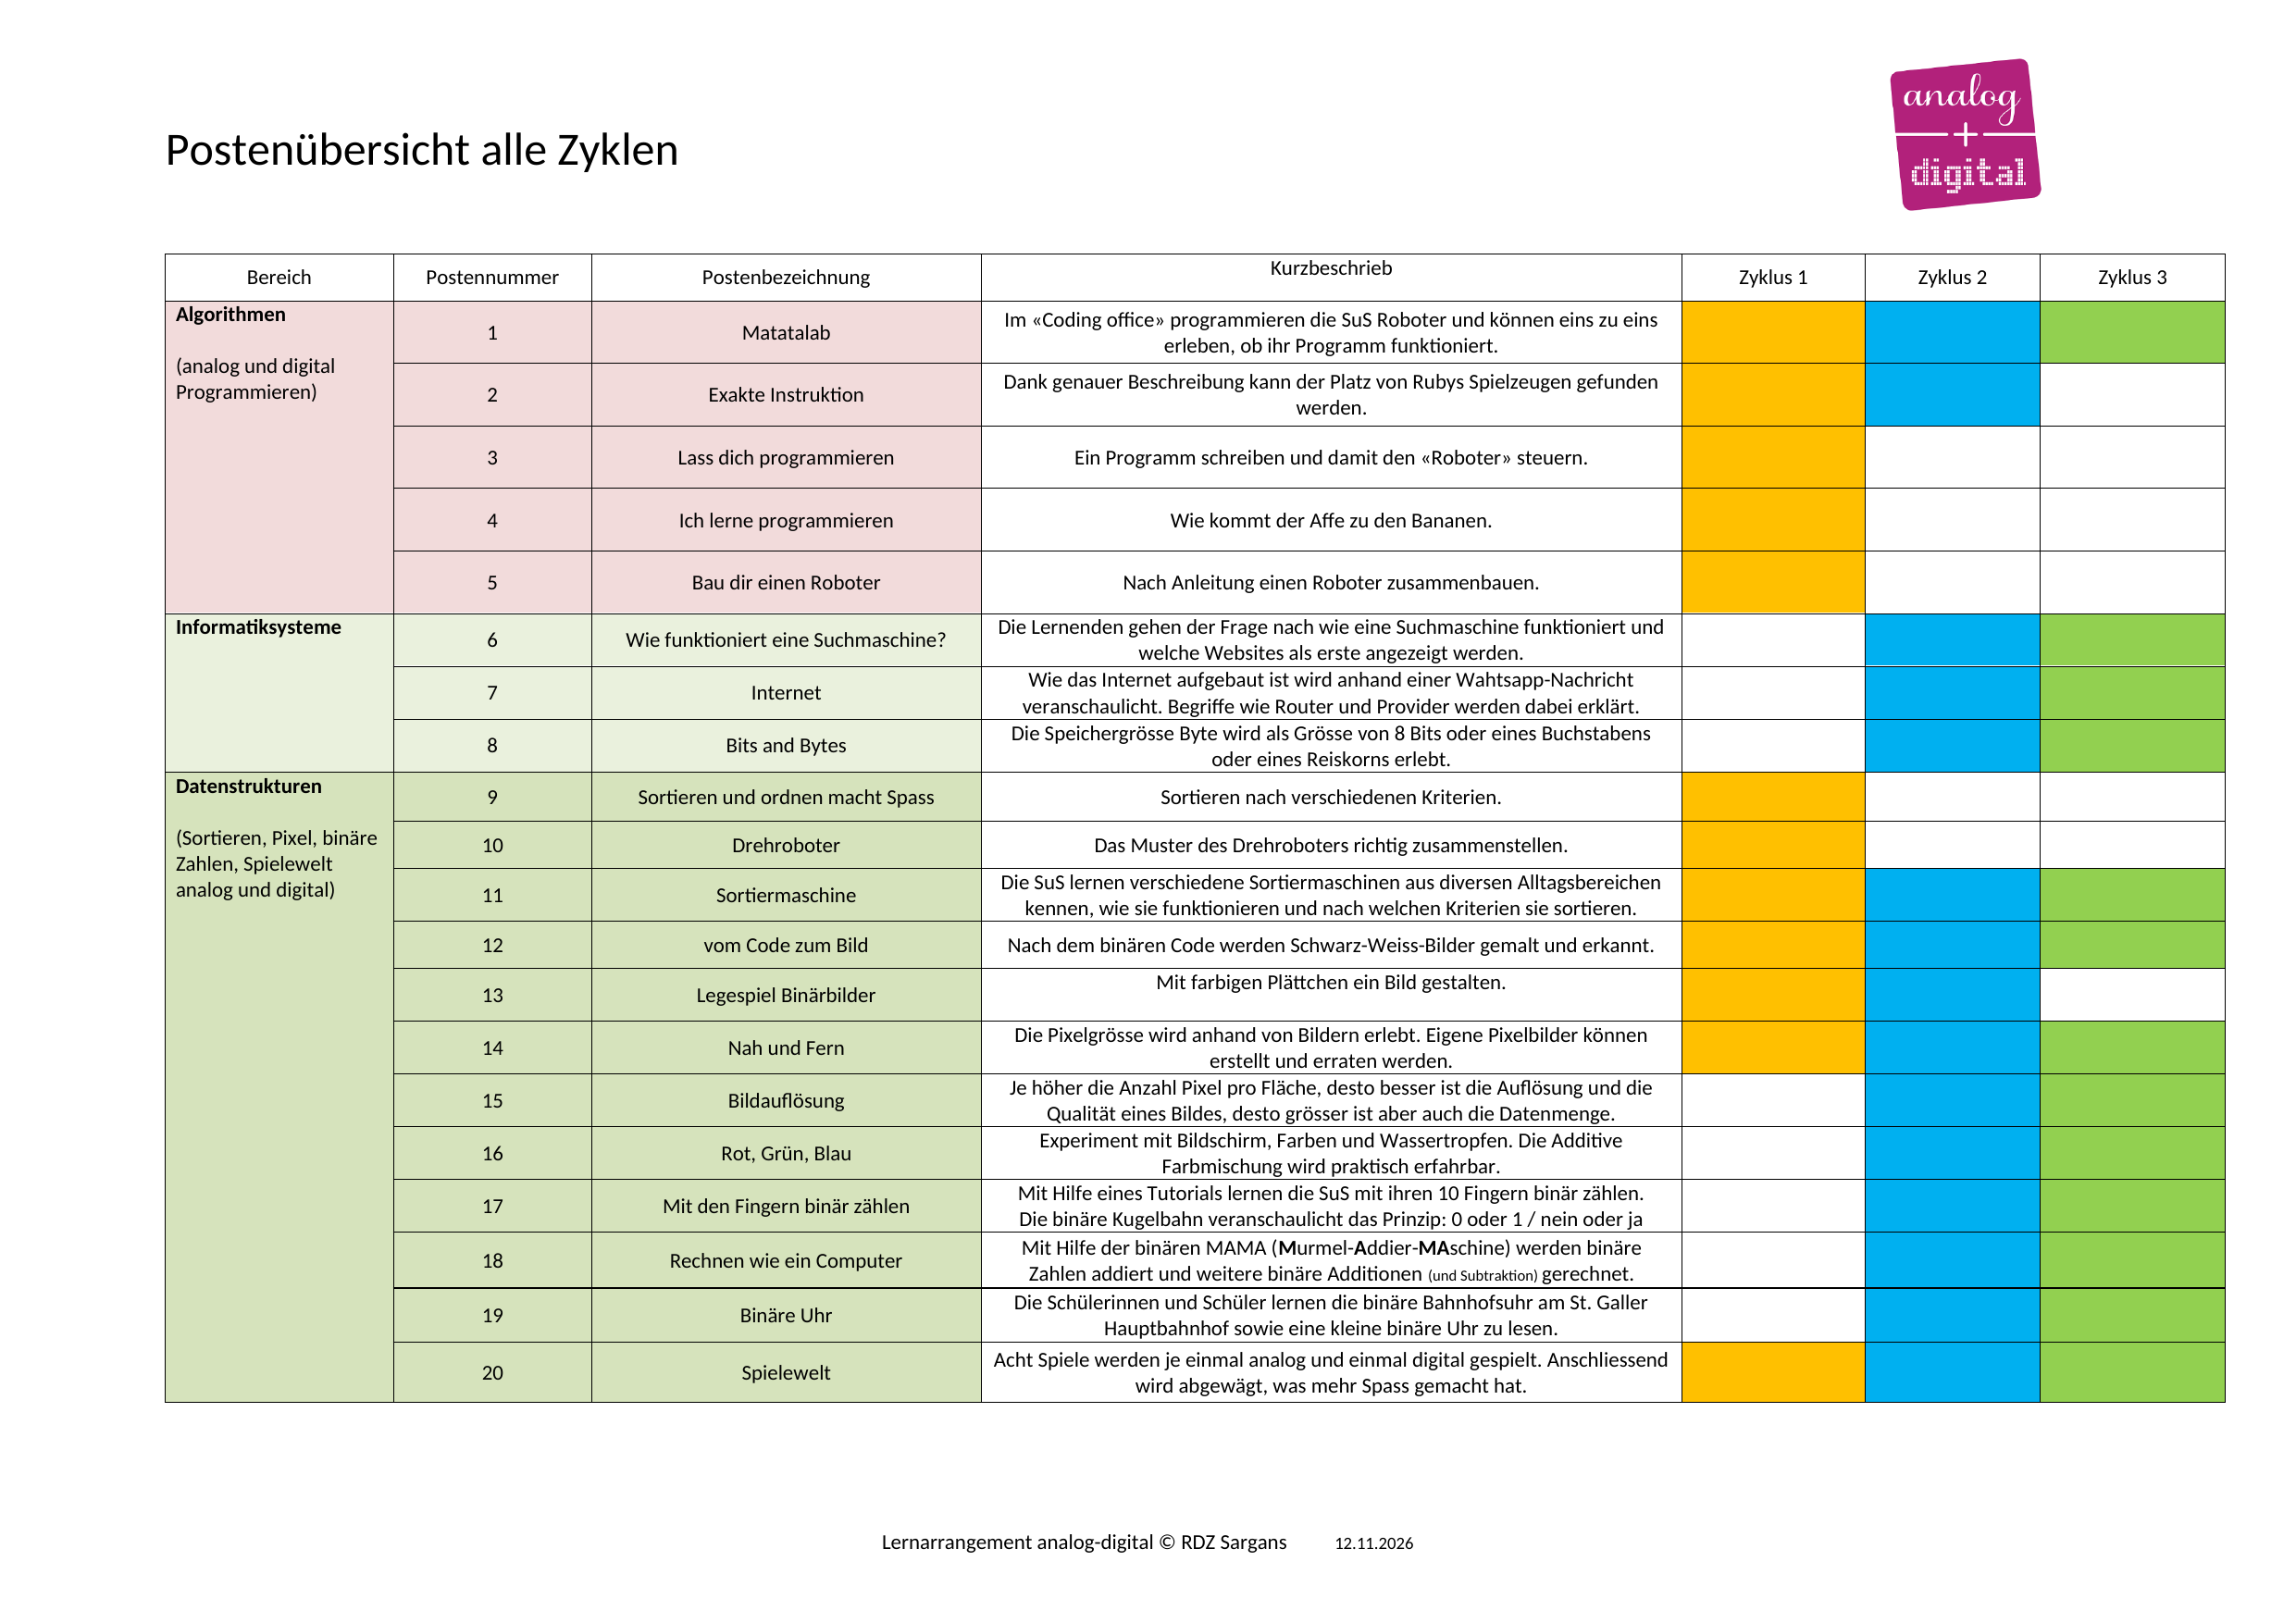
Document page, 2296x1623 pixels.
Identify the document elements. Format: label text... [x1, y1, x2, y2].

table_cell [1682, 1022, 1865, 1073]
table_cell [1682, 551, 1865, 613]
table_cell [1866, 822, 2040, 868]
table_cell [1866, 1180, 2040, 1232]
table_cell Mit den Fingern binär zählen [592, 1180, 981, 1232]
table_cell Nah und Fern [592, 1022, 981, 1073]
table_cell Bau dir einen Roboter [592, 551, 981, 613]
table_cell 10 [394, 822, 591, 868]
table_cell Algorithmen (analog und digital Programmieren) [166, 302, 393, 613]
table_cell [1682, 1074, 1865, 1126]
table_cell [1866, 720, 2040, 772]
table_cell [2041, 1127, 2225, 1179]
table_cell [1682, 614, 1865, 665]
table_cell Legespiel Binärbilder [592, 969, 981, 1021]
table_cell [1682, 427, 1865, 488]
table_cell Rechnen wie ein Computer [592, 1233, 981, 1287]
table_cell vom Code zum Bild [592, 922, 981, 968]
table_cell [1682, 364, 1865, 426]
table_cell [2041, 922, 2225, 968]
table_cell 3 [394, 427, 591, 488]
table_cell [1682, 1180, 1865, 1232]
table_cell [1682, 869, 1865, 921]
table_cell 19 [394, 1289, 591, 1342]
table_cell Die Speichergrösse Byte wird als Grösse von 8 Bits oder eines Buchstabens oder eines Reiskorns erlebt. [982, 720, 1682, 772]
table_cell Wie kommt der Affe zu den Bananen. [982, 489, 1682, 551]
table_cell Das Muster des Drehroboters richtig zusammenstellen. [982, 822, 1682, 868]
table_cell 15 [394, 1074, 591, 1126]
table_header Bereich [166, 254, 393, 300]
table_cell [1866, 551, 2040, 613]
table_cell Ich lerne programmieren [592, 489, 981, 551]
table_cell Sortieren und ordnen macht Spass [592, 773, 981, 821]
table_cell [2041, 1233, 2225, 1287]
table_cell [2041, 720, 2225, 772]
table_cell [1866, 489, 2040, 551]
table_header Zyklus 2 [1866, 254, 2040, 300]
table_header Postenbezeichnung [592, 254, 981, 300]
table_cell [1866, 427, 2040, 488]
table_cell [2041, 822, 2225, 868]
table_cell 13 [394, 969, 591, 1021]
table_cell Datenstrukturen (Sortieren, Pixel, binäre Zahlen, Spielewelt analog und digital) [166, 773, 393, 1402]
table_header Zyklus 3 [2041, 254, 2225, 300]
table_cell Mit farbigen Plättchen ein Bild gestalten. [982, 969, 1682, 1021]
table_cell [1866, 1022, 2040, 1073]
table_cell Die Lernenden gehen der Frage nach wie eine Suchmaschine funktioniert und welche Websites als erste angezeigt werden. [982, 614, 1682, 665]
table_cell 18 [394, 1233, 591, 1287]
table_cell [1866, 302, 2040, 363]
table_cell [2041, 614, 2225, 665]
table_cell [1866, 614, 2040, 665]
table_cell 20 [394, 1343, 591, 1402]
table_header Kurzbeschrieb [982, 254, 1682, 300]
table_cell Im «Coding office» programmieren die SuS Roboter und können eins zu eins erleben, ob ihr Programm funktioniert. [982, 302, 1682, 363]
table_cell [2041, 1343, 2225, 1402]
table_cell [2041, 302, 2225, 363]
table_cell [1866, 1289, 2040, 1342]
table_header Zyklus 1 [1682, 254, 1865, 300]
table_cell [1866, 1233, 2040, 1287]
table_cell [1866, 1074, 2040, 1126]
table_cell 17 [394, 1180, 591, 1232]
table_cell [1682, 922, 1865, 968]
table_cell [2041, 667, 2225, 719]
table_cell [1866, 869, 2040, 921]
table_cell [2041, 1074, 2225, 1126]
table_cell 11 [394, 869, 591, 921]
table_cell Nach dem binären Code werden Schwarz-Weiss-Bilder gemalt und erkannt. [982, 922, 1682, 968]
table_cell [1682, 1127, 1865, 1179]
table_cell Sortieren nach verschiedenen Kriterien. [982, 773, 1682, 821]
table_cell Bits and Bytes [592, 720, 981, 772]
table_cell [1682, 1289, 1865, 1342]
table_cell 5 [394, 551, 591, 613]
table_cell [1682, 720, 1865, 772]
table_cell [1866, 667, 2040, 719]
table_cell [2041, 1022, 2225, 1073]
table_cell Die Pixelgrösse wird anhand von Bildern erlebt. Eigene Pixelbilder können erstellt und erraten werden. [982, 1022, 1682, 1073]
table_cell 14 [394, 1022, 591, 1073]
table_cell [1682, 773, 1865, 821]
table_cell Dank genauer Beschreibung kann der Platz von Rubys Spielzeugen gefunden werden. [982, 364, 1682, 426]
table_cell [1682, 822, 1865, 868]
table_cell Rot, Grün, Blau [592, 1127, 981, 1179]
table_cell Experiment mit Bildschirm, Farben und Wassertropfen. Die Additive Farbmischung wird praktisch erfahrbar. [982, 1127, 1682, 1179]
table_cell Mit Hilfe eines Tutorials lernen die SuS mit ihren 10 Fingern binär zählen. Die binäre Kugelbahn veranschaulicht das Prinzip: 0 oder 1 / nein oder ja [982, 1180, 1682, 1232]
table_cell [1682, 667, 1865, 719]
table_cell 4 [394, 489, 591, 551]
table_cell Internet [592, 667, 981, 719]
table_cell Exakte Instruktion [592, 364, 981, 426]
picture [1883, 177, 2043, 212]
table_cell Drehroboter [592, 822, 981, 868]
table_cell [2041, 364, 2225, 426]
table_cell Spielewelt [592, 1343, 981, 1402]
table_cell [1682, 1343, 1865, 1402]
table_cell Acht Spiele werden je einmal analog und einmal digital gespielt. Anschliessend wird abgewägt, was mehr Spass gemacht hat. [982, 1343, 1682, 1402]
table_cell 9 [394, 773, 591, 821]
text Postenübersicht alle Zyklen [165, 120, 2226, 177]
table_cell Wie das Internet aufgebaut ist wird anhand einer Wahtsapp-Nachricht veranschaulicht. Begriffe wie Router und Provider werden dabei erklärt. [982, 667, 1682, 719]
table_cell Sortiermaschine [592, 869, 981, 921]
table_cell [1866, 1127, 2040, 1179]
table_cell Wie funktioniert eine Suchmaschine? [592, 614, 981, 665]
table_cell [1682, 489, 1865, 551]
table_cell 12 [394, 922, 591, 968]
table_cell [2041, 551, 2225, 613]
table_cell [1682, 302, 1865, 363]
table_cell [2041, 773, 2225, 821]
table_cell 16 [394, 1127, 591, 1179]
table_cell Matatalab [592, 302, 981, 363]
table_cell Binäre Uhr [592, 1289, 981, 1342]
table_cell Ein Programm schreiben und damit den «Roboter» steuern. [982, 427, 1682, 488]
table_cell [2041, 1180, 2225, 1232]
table_cell [1866, 773, 2040, 821]
picture [1883, 57, 2043, 120]
table_cell Je höher die Anzahl Pixel pro Fläche, desto besser ist die Auflösung und die Qualität eines Bildes, desto grösser ist aber auch die Datenmenge. [982, 1074, 1682, 1126]
table_cell Die Schülerinnen und Schüler lernen die binäre Bahnhofsuhr am St. Galler Hauptbahnhof sowie eine kleine binäre Uhr zu lesen. [982, 1289, 1682, 1342]
table_cell 2 [394, 364, 591, 426]
table_cell 8 [394, 720, 591, 772]
table_cell 7 [394, 667, 591, 719]
table_cell Lass dich programmieren [592, 427, 981, 488]
table_cell Mit Hilfe der binären MAMA (Murmel-Addier-MAschine) werden binäre Zahlen addiert und weitere binäre Additionen (und Subtraktion) gerechnet. [982, 1233, 1682, 1287]
table_cell Bildauflösung [592, 1074, 981, 1126]
table_cell Nach Anleitung einen Roboter zusammenbauen. [982, 551, 1682, 613]
table_cell [2041, 869, 2225, 921]
table_header Postennummer [394, 254, 591, 300]
table_cell [1866, 969, 2040, 1021]
table_cell Die SuS lernen verschiedene Sortiermaschinen aus diversen Alltagsbereichen kennen, wie sie funktionieren und nach welchen Kriterien sie sortieren. [982, 869, 1682, 921]
table_cell [1866, 364, 2040, 426]
table_cell [1682, 1233, 1865, 1287]
table_cell [1682, 969, 1865, 1021]
table_cell Informatiksysteme [166, 614, 393, 772]
table_cell [1866, 922, 2040, 968]
table_cell [2041, 427, 2225, 488]
table_cell [2041, 1289, 2225, 1342]
table_cell 6 [394, 614, 591, 665]
table_cell [1866, 1343, 2040, 1402]
table_cell [2041, 969, 2225, 1021]
table_cell 1 [394, 302, 591, 363]
table_cell [2041, 489, 2225, 551]
